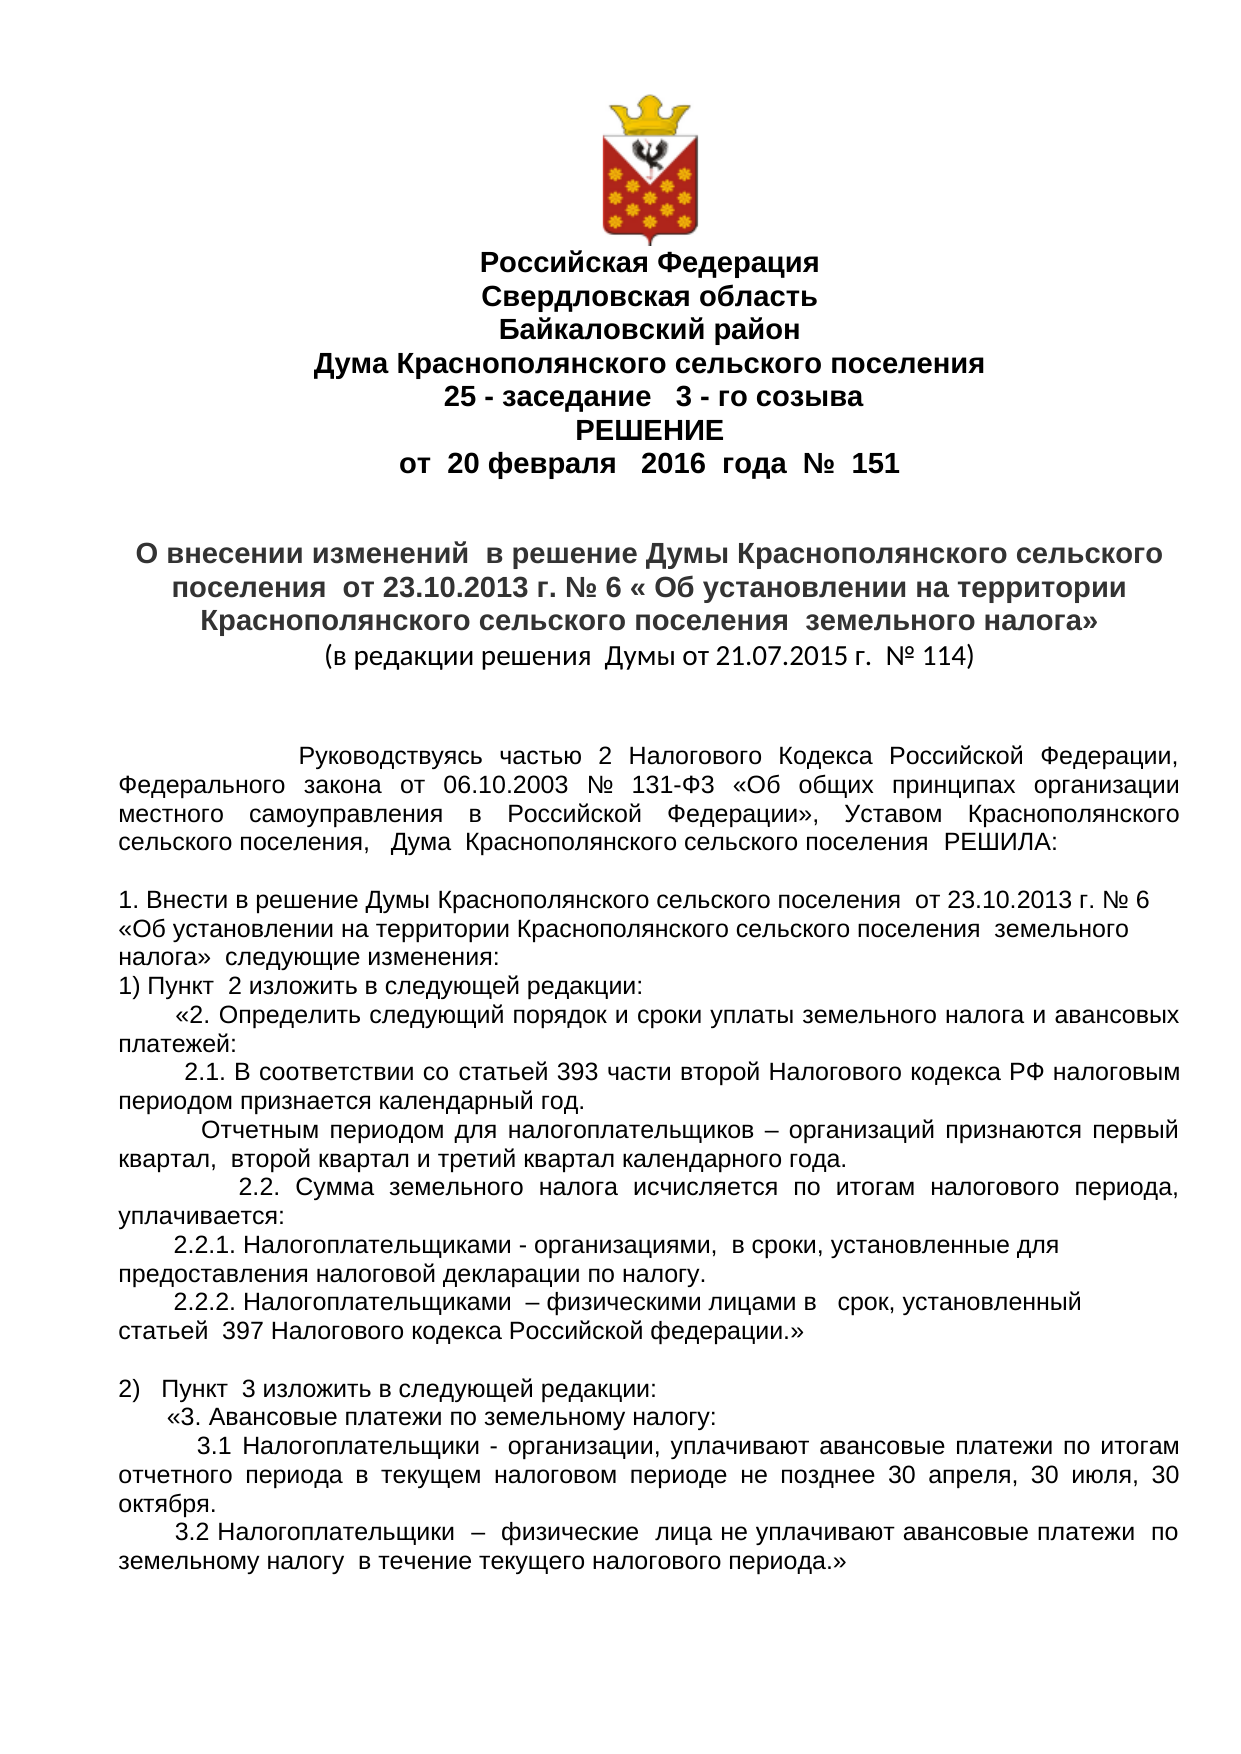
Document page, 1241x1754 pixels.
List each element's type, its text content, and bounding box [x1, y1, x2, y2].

text 3.1 Налогоплательщики - организации, уплачивают авансовые платежи по итогам отчетного периода в текущем налоговом периоде не позднее 30 апреля, 30 июля, 30 октября. [118, 1431, 1181, 1517]
text 2) Пункт 3 изложить в следующей редакции: [118, 1374, 1181, 1402]
text О внесении изменений в решение Думы Краснополянского сельского поселения от 23.10.2013 г. № 6 « Об установлении на территории Краснополянского сельского поселения земельного налога» [118, 536, 1181, 637]
text «2. Определить следующий порядок и сроки уплаты земельного налога и авансовых платежей: [118, 1000, 1181, 1057]
text (в редакции решения Думы от 21.07.2015 г. № 114) [118, 637, 1181, 672]
text 2.2.2. Налогоплательщиками – физическими лицами в срок, установленный статьей 397 Налогового кодекса Российской федерации.» [118, 1287, 1181, 1345]
text Дума Краснополянского сельского поселения [118, 346, 1181, 379]
text «3. Авансовые платежи по земельному налогу: [118, 1402, 1181, 1431]
text 25 - заседание 3 - го созыва [118, 379, 1181, 413]
text Российская Федерация [118, 67, 1181, 279]
text РЕШЕНИЕ [118, 413, 1181, 446]
text 2.2. Сумма земельного налога исчисляется по итогам налогового периода, уплачивается: [118, 1172, 1181, 1230]
text 2.1. В соответствии со статьей 393 части второй Налогового кодекса РФ налоговым периодом признается календарный год. [118, 1057, 1181, 1115]
text от 20 февраля 2016 года № 151 [118, 446, 1181, 480]
text Руководствуясь частью 2 Налогового Кодекса Российской Федерации, Федерального закона от 06.10.2003 № 131-Ф3 «Об общих принципах организации местного самоуправления в Российской Федерации», Уставом Краснополянского сельского поселения, Дума Краснополянского сельского поселения РЕШИЛА: [118, 741, 1181, 856]
text 3.2 Налогоплательщики – физические лица не уплачивают авансовые платежи по земельному налогу в течение текущего налогового периода.» [118, 1517, 1181, 1575]
text 2.2.1. Налогоплательщиками - организациями, в сроки, установленные для предоставления налоговой декларации по налогу. [118, 1230, 1181, 1287]
text Свердловская область [118, 279, 1181, 312]
text Байкаловский район [118, 312, 1181, 346]
text Отчетным периодом для налогоплательщиков – организаций признаются первый квартал, второй квартал и третий квартал календарного года. [118, 1115, 1181, 1172]
text 1. Внести в решение Думы Краснополянского сельского поселения от 23.10.2013 г. № 6 «Об установлении на территории Краснополянского сельского поселения земельного налога» следующие изменения: 1) Пункт 2 изложить в следующей редакции: [118, 856, 1181, 1000]
